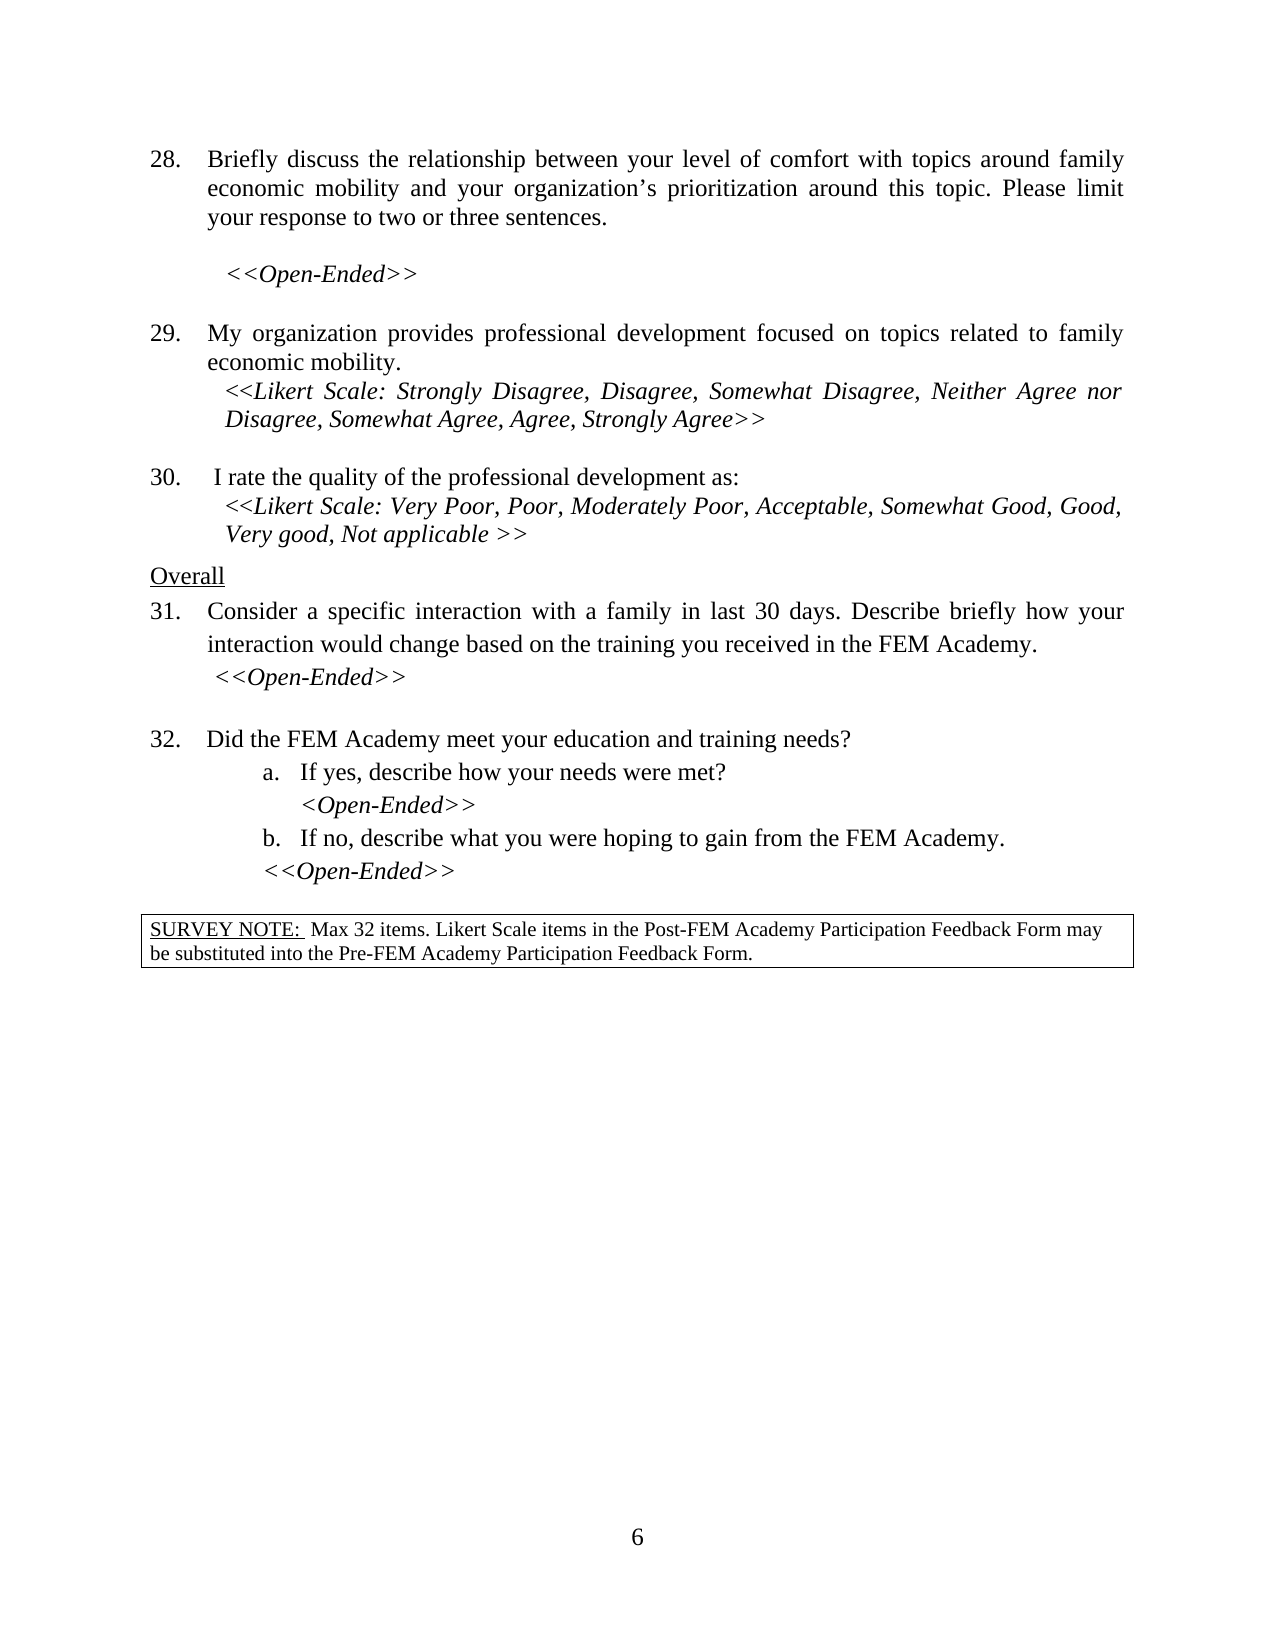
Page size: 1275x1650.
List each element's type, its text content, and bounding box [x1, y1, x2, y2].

list Briefly discuss the relationship between your level of comfort with topics around family economic mobility and your organization’s prioritization around this topic. Please limit your response to two or three sentences. [150, 144, 1125, 230]
list <Open-Ended>> [300, 790, 1125, 818]
list <<Open-Ended>> [225, 259, 1125, 288]
subtitle SURVEY NOTE: Max 32 items. Likert Scale items in the Post-FEM Academy Participation Feedback Form may be substituted into the Pre-FEM Academy Participation Feedback Form. [142, 915, 1133, 967]
list <<Likert Scale: Strongly Disagree, Disagree, Somewhat Disagree, Neither Agree nor Disagree, Somewhat Agree, Agree, Strongly Agree>> [225, 376, 1125, 433]
list If yes, describe how your needs were met? [262, 757, 1125, 785]
list Did the FEM Academy meet your education and training needs? [150, 724, 1125, 752]
list My organization provides professional development focused on topics related to family economic mobility. [150, 318, 1125, 376]
list Consider a specific interaction with a family in last 30 days. Describe briefly how your interaction would change based on the training you received in the FEM Academy. [150, 596, 1125, 658]
list <<Open-Ended>> [207, 662, 1125, 691]
list I rate the quality of the professional development as: [150, 462, 1125, 491]
text Overall [150, 561, 1125, 589]
list <<Likert Scale: Very Poor, Poor, Moderately Poor, Acceptable, Somewhat Good, Good, Very good, Not applicable >> [225, 491, 1125, 548]
text <<Open-Ended>> [187, 856, 1125, 884]
list If no, describe what you were hoping to gain from the FEM Academy. [262, 823, 1125, 851]
